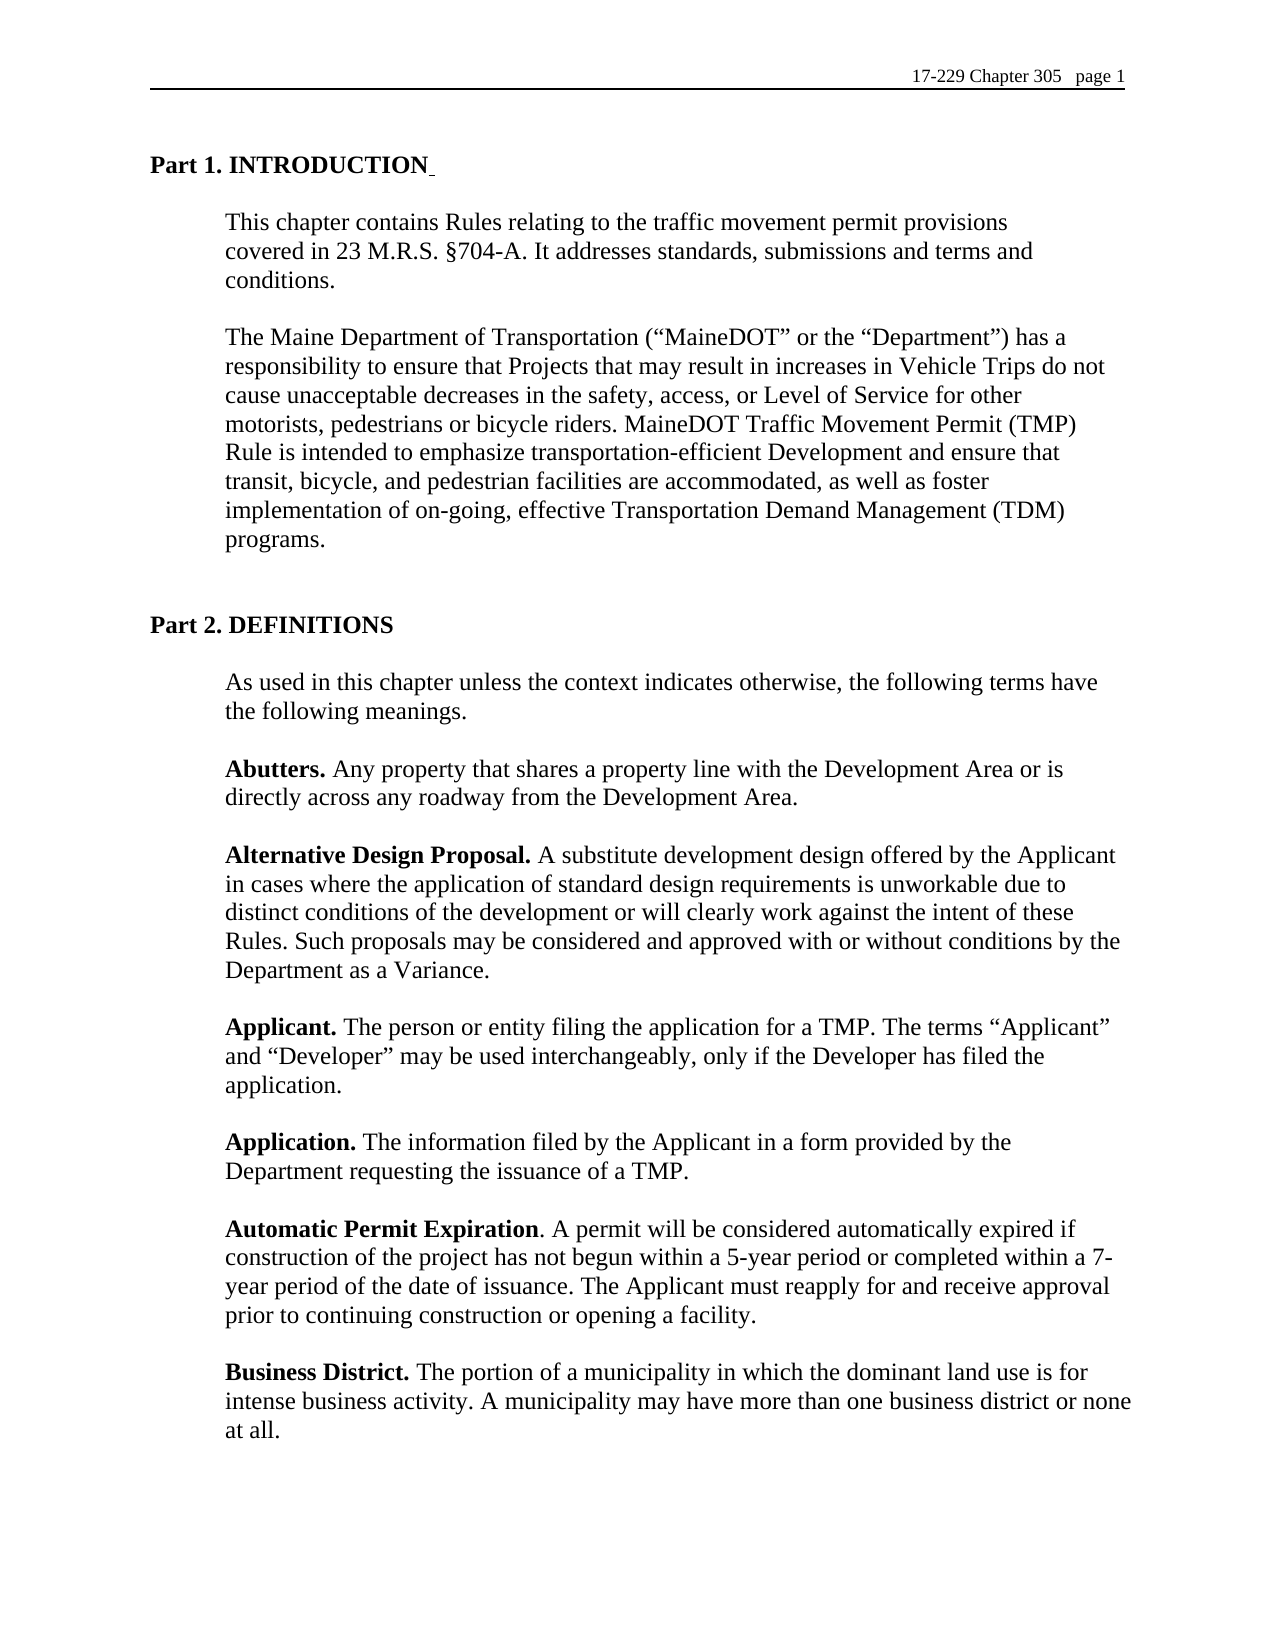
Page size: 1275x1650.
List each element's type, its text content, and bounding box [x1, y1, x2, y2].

text Abutters. Any property that shares a property line with the Development Area or is directly across any roadway from the Development Area. [225, 754, 1125, 811]
text The Maine Department of Transportation (“MaineDOT” or the “Department”) has a responsibility to ensure that Projects that may result in increases in Vehicle Trips do not cause unacceptable decreases in the safety, access, or Level of Service for other motorists, pedestrians or bicycle riders. MaineDOT Traffic Movement Permit (TMP) Rule is intended to emphasize transportation-efficient Development and ensure that transit, bicycle, and pedestrian facilities are accommodated, as well as foster implementation of on-going, effective Transportation Demand Management (TDM) programs. [225, 322, 1125, 552]
text This chapter contains Rules relating to the traffic movement permit provisions covered in 23 M.R.S. §704-A. It addresses standards, submissions and terms and conditions. [225, 207, 1059, 294]
text Application. The information filed by the Applicant in a form provided by the Department requesting the issuance of a TMP. [225, 1127, 1125, 1185]
text As used in this chapter unless the context indicates otherwise, the following terms have the following meanings. [225, 667, 1125, 725]
text Part 2. DEFINITIONS [150, 610, 1125, 639]
text Alternative Design Proposal. A substitute development design offered by the Applicant in cases where the application of standard design requirements is unworkable due to distinct conditions of the development or will clearly work against the intent of these Rules. Such proposals may be considered and approved with or without conditions by the Department as a Variance. [225, 840, 1125, 984]
text Business District. The portion of a municipality in which the dominant land use is for intense business activity. A municipality may have more than one business district or none at all. [225, 1357, 1134, 1444]
text Applicant. The person or entity filing the application for a TMP. The terms “Applicant” and “Developer” may be used interchangeably, only if the Developer has filed the application. [225, 1012, 1125, 1099]
text Part 1. INTRODUCTION [150, 150, 1125, 179]
text Automatic Permit Expiration. A permit will be considered automatically expired if construction of the project has not begun within a 5-year period or completed within a 7-year period of the date of issuance. The Applicant must reapply for and receive approval prior to continuing construction or opening a facility. [225, 1214, 1125, 1329]
